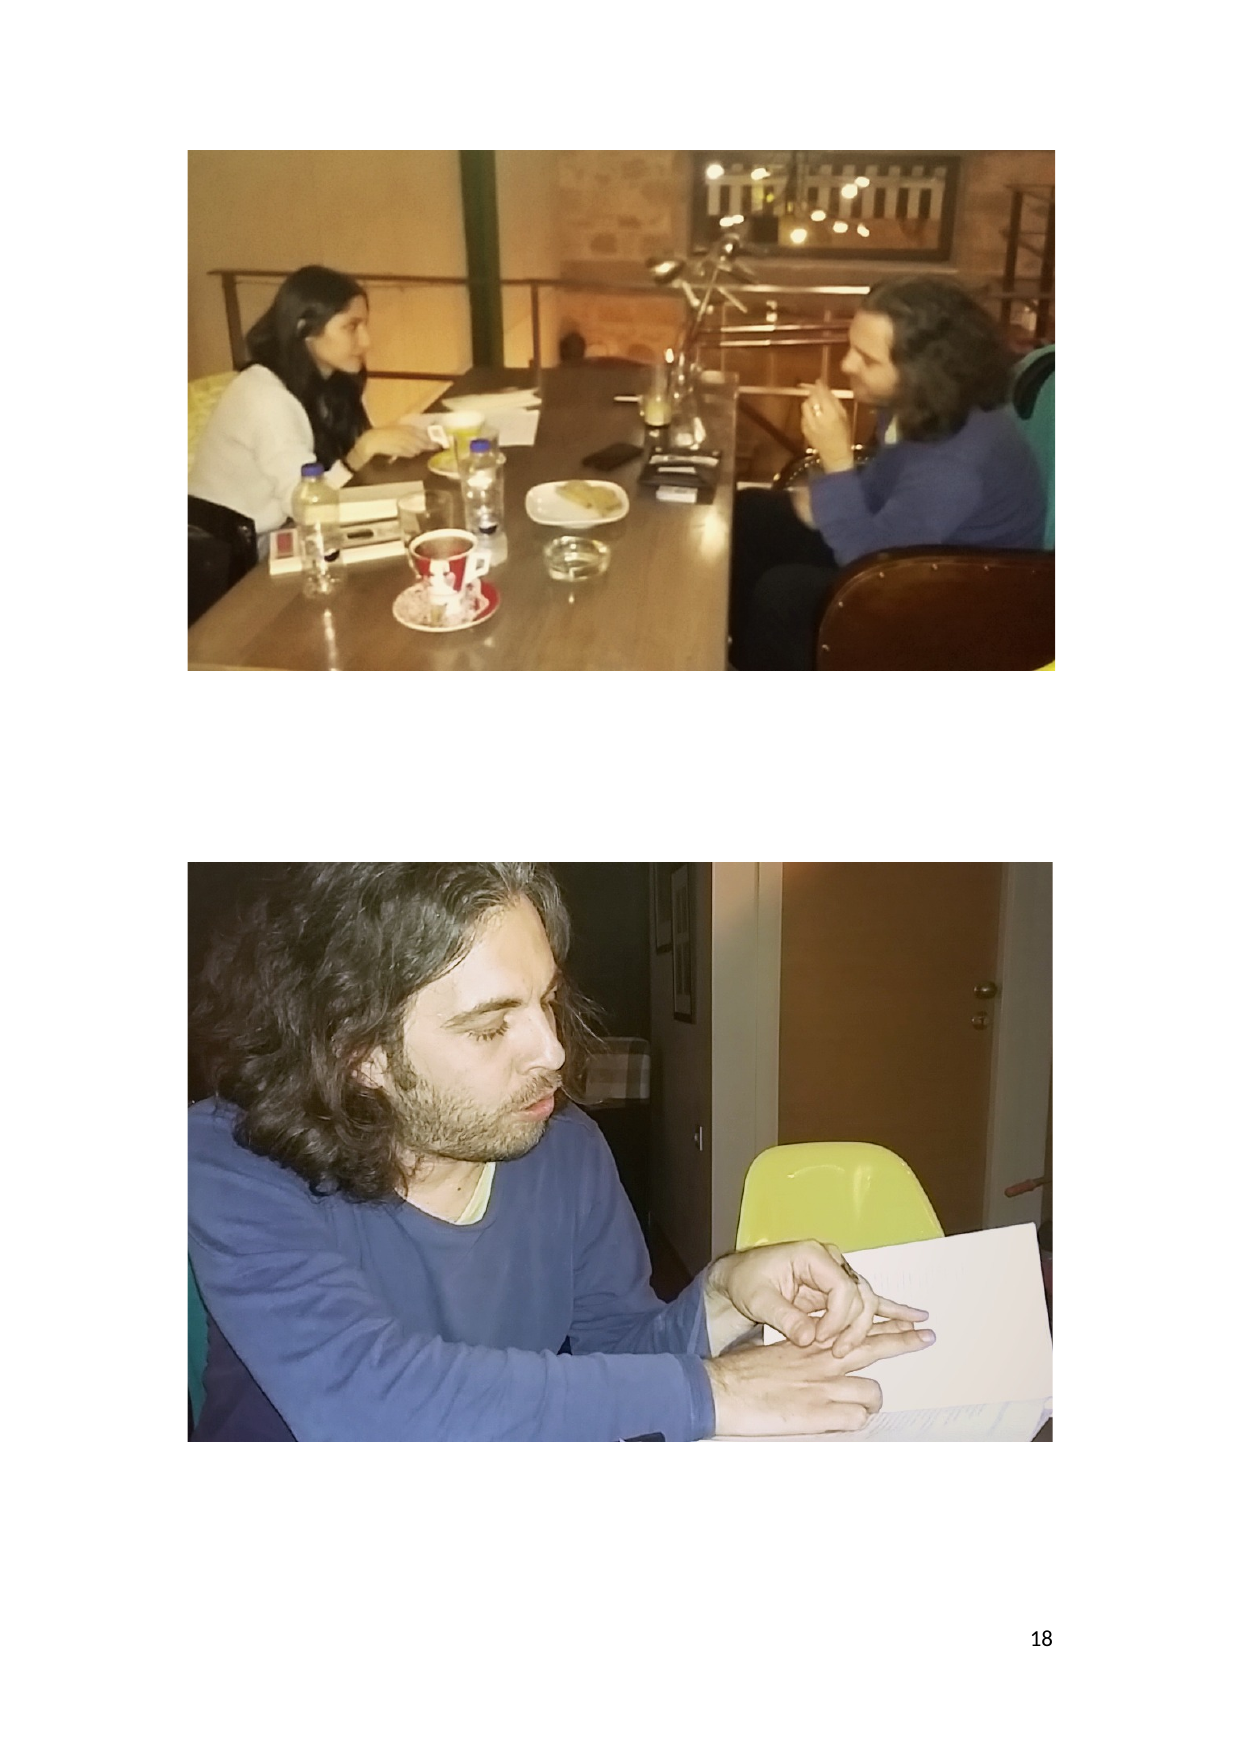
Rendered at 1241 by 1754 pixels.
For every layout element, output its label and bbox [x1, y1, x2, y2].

picture [187, 862, 1053, 1442]
picture [187, 150, 1055, 671]
